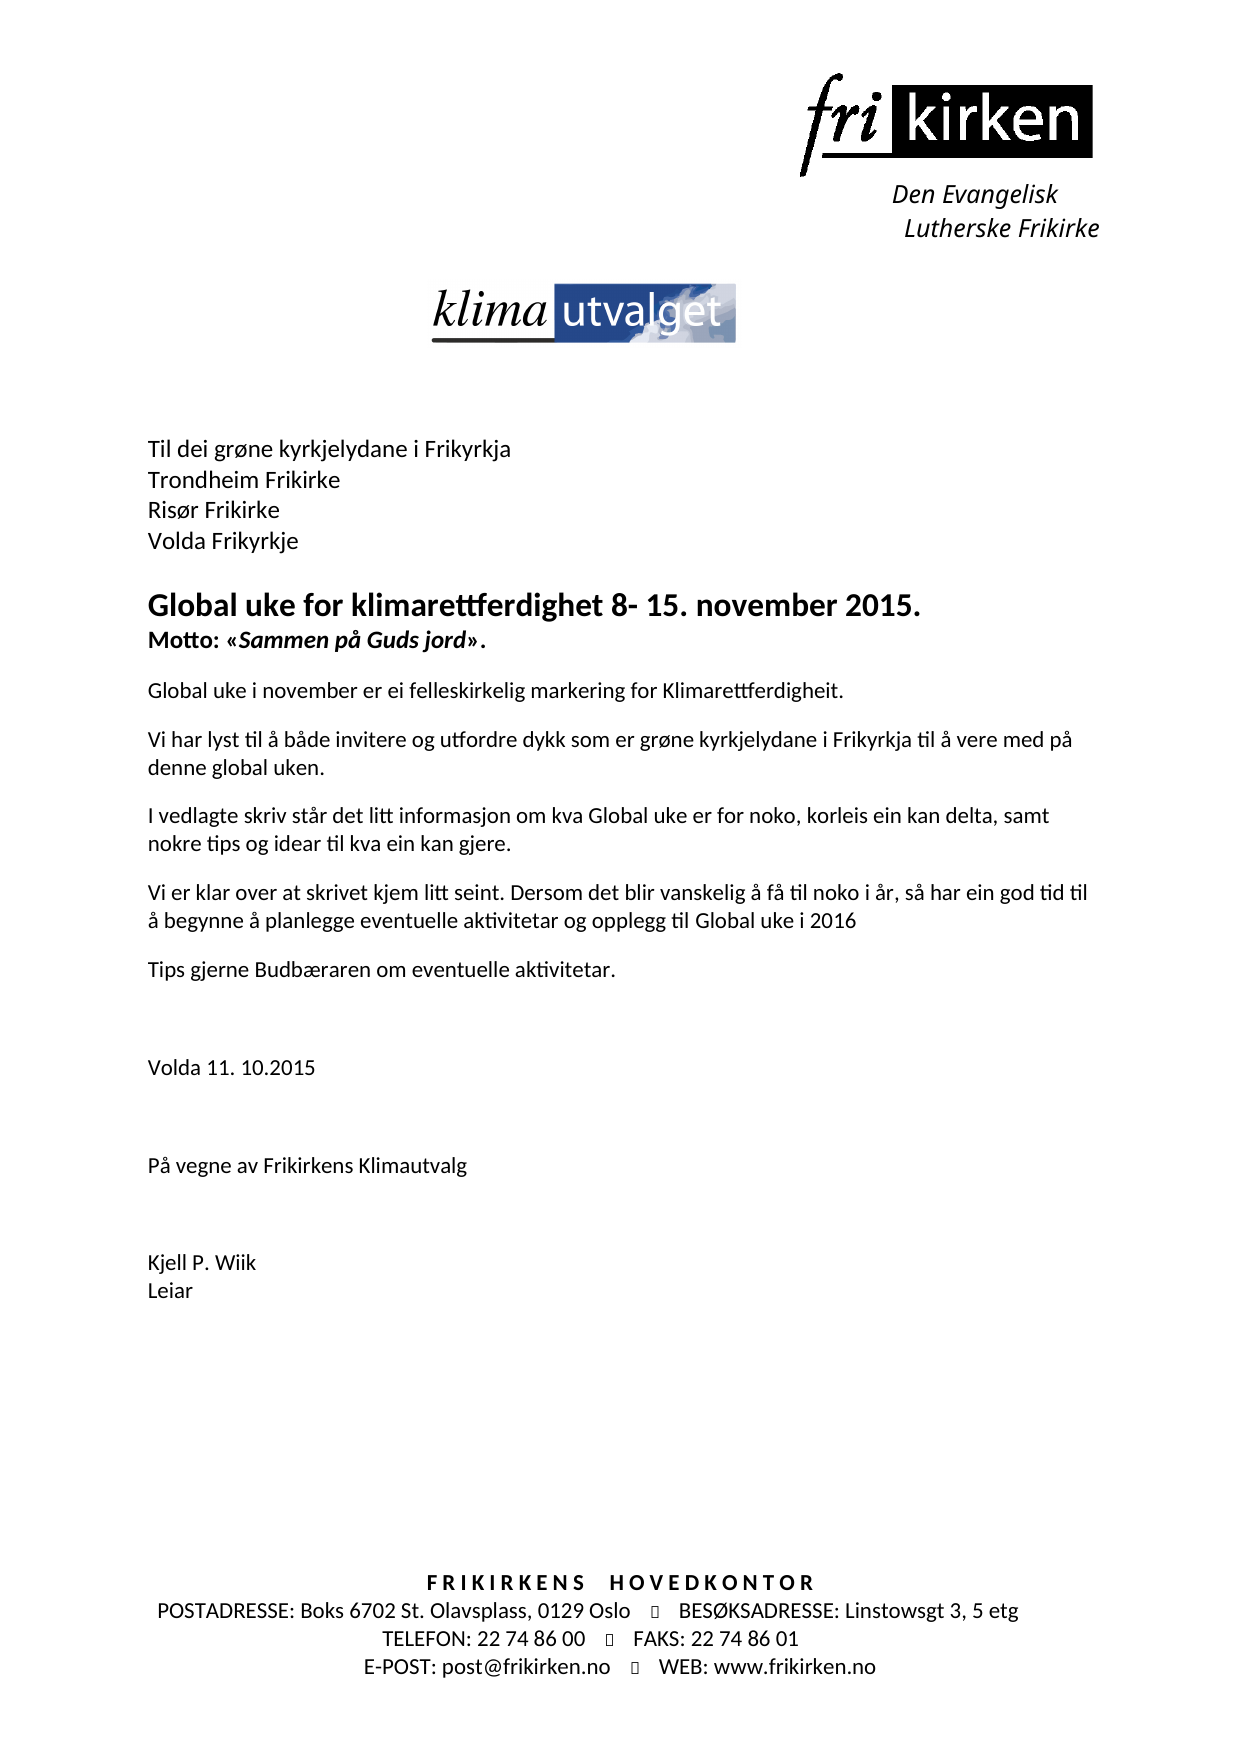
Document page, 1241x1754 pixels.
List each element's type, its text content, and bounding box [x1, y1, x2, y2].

text Vi er klar over at skrivet kjem litt seint. Dersom det blir vanskelig å få til noko i år, så har ein god tid til å begynne å planlegge eventuelle aktivitetar og opplegg til Global uke i 2016 [148, 878, 1093, 934]
text På vegne av Frikirkens Klimautvalg [148, 1151, 1093, 1179]
text Risør Frikirke [148, 495, 1093, 525]
text Volda 11. 10.2015 [148, 1053, 1093, 1081]
text Global uke for klimarettferdighet 8- 15. november 2015. Motto: «Sammen på Guds jord». [148, 584, 1093, 655]
picture [426, 279, 743, 348]
text I vedlagte skriv står det litt informasjon om kva Global uke er for noko, korleis ein kan delta, samt nokre tips og idear til kva ein kan gjere. [148, 802, 1093, 858]
text Volda Frikyrkje [148, 525, 1093, 584]
text Leiar [148, 1276, 1093, 1304]
text Trondheim Frikirke [148, 464, 1093, 495]
text Kjell P. Wiik [148, 1248, 1093, 1276]
picture [800, 73, 1093, 177]
text Tips gjerne Budbæraren om eventuelle aktivitetar. [148, 955, 1093, 983]
text Til dei grøne kyrkjelydane i Frikyrkja [148, 434, 1093, 464]
text Vi har lyst til å både invitere og utfordre dykk som er grøne kyrkjelydane i Frikyrkja til å vere med på denne global uken. [148, 725, 1093, 781]
text Global uke i november er ei felleskirkelig markering for Klimarettferdigheit. [148, 676, 1093, 704]
